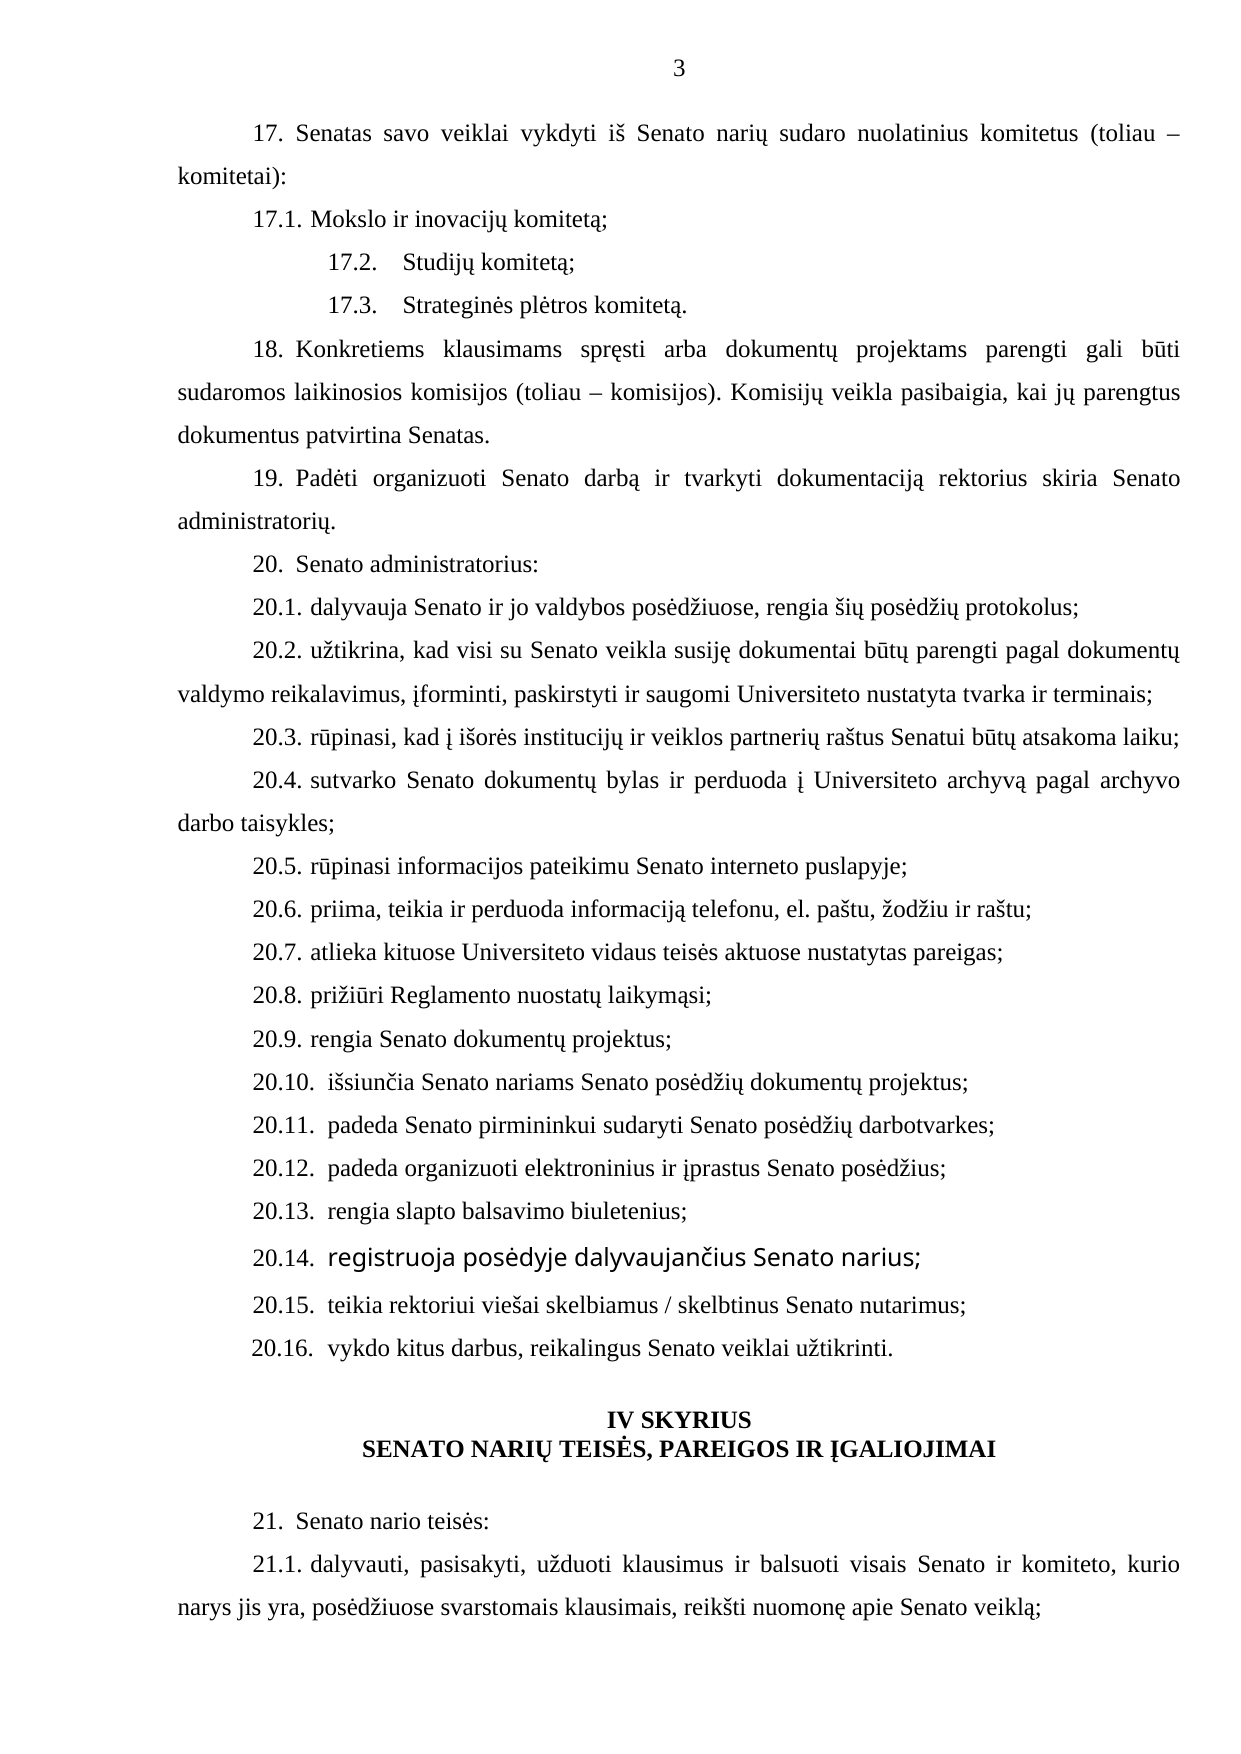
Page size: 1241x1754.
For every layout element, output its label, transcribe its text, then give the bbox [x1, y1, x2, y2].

list padeda organizuoti elektroninius ir įprastus Senato posėdžius; [177, 1153, 1181, 1182]
list Senato nario teisės: [177, 1506, 1181, 1535]
list Strateginės plėtros komitetą. [252, 291, 1181, 319]
list Mokslo ir inovacijų komitetą; [177, 204, 1181, 233]
list užtikrina, kad visi su Senato veikla susiję dokumentai būtų parengti pagal dokumentų valdymo reikalavimus, įforminti, paskirstyti ir saugomi Universiteto nustatyta tvarka ir terminais; [177, 636, 1181, 707]
list rengia Senato dokumentų projektus; [177, 1024, 1181, 1052]
list priima, teikia ir perduoda informaciją telefonu, el. paštu, žodžiu ir raštu; [177, 894, 1181, 923]
list padeda Senato pirmininkui sudaryti Senato posėdžių darbotvarkes; [177, 1110, 1181, 1139]
list dalyvauti, pasisakyti, užduoti klausimus ir balsuoti visais Senato ir komiteto, kurio narys jis yra, posėdžiuose svarstomais klausimais, reikšti nuomonę apie Senato veiklą; [177, 1549, 1181, 1621]
list išsiunčia Senato nariams Senato posėdžių dokumentų projektus; [177, 1067, 1181, 1096]
subtitle IV SKYRIUS [177, 1405, 1181, 1434]
list Studijų komitetą; [252, 247, 1181, 276]
list dalyvauja Senato ir jo valdybos posėdžiuose, rengia šių posėdžių protokolus; [177, 592, 1181, 621]
text SENATO NARIŲ TEISĖS, PAREIGOS IR ĮGALIOJIMAI [177, 1434, 1181, 1463]
list vykdo kitus darbus, reikalingus Senato veiklai užtikrinti. [177, 1333, 1181, 1362]
list sutvarko Senato dokumentų bylas ir perduoda į Universiteto archyvą pagal archyvo darbo taisykles; [177, 765, 1181, 837]
list Padėti organizuoti Senato darbą ir tvarkyti dokumentaciją rektorius skiria Senato administratorių. [177, 463, 1181, 535]
list rengia slapto balsavimo biuletenius; [177, 1196, 1181, 1225]
list Senato administratorius: [177, 549, 1181, 578]
list Konkretiems klausimams spręsti arba dokumentų projektams parengti gali būti sudaromos laikinosios komisijos (toliau – komisijos). Komisijų veikla pasibaigia, kai jų parengtus dokumentus patvirtina Senatas. [177, 334, 1181, 449]
list rūpinasi informacijos pateikimu Senato interneto puslapyje; [177, 851, 1181, 880]
list prižiūri Reglamento nuostatų laikymąsi; [177, 981, 1181, 1009]
list atlieka kituose Universiteto vidaus teisės aktuose nustatytas pareigas; [177, 937, 1181, 966]
list Senatas savo veiklai vykdyti iš Senato narių sudaro nuolatinius komitetus (toliau – komitetai): [177, 118, 1181, 190]
list teikia rektoriui viešai skelbiamus / skelbtinus Senato nutarimus; [177, 1290, 1181, 1319]
list rūpinasi, kad į išorės institucijų ir veiklos partnerių raštus Senatui būtų atsakoma laiku; [177, 722, 1181, 751]
list registruoja posėdyje dalyvaujančius Senato narius; [177, 1239, 1181, 1273]
